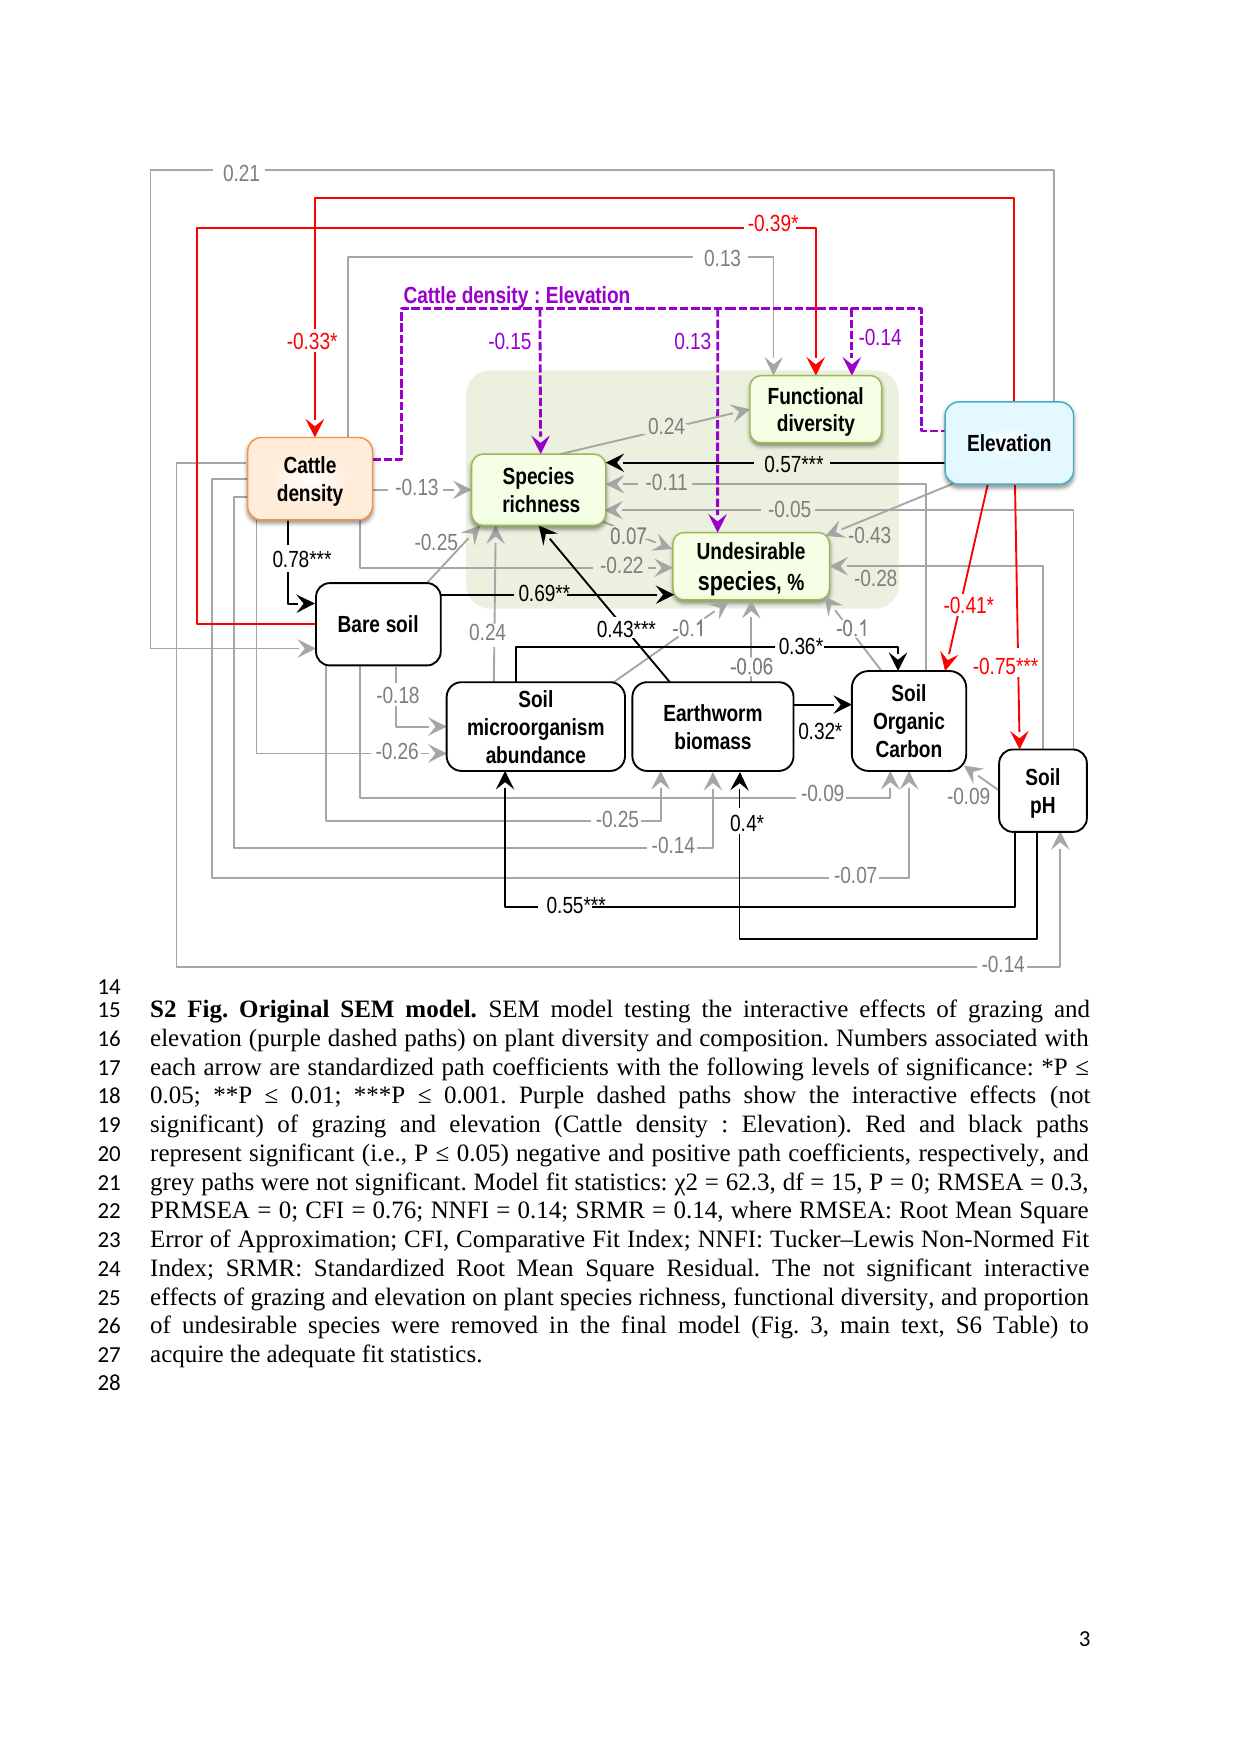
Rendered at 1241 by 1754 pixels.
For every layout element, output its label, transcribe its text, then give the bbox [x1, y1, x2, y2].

text S2 Fig. Original SEM model. SEM model testing the interactive effects of grazing and elevation (purple dashed paths) on plant diversity and composition. Numbers associated with each arrow are standardized path coefficients with the following levels of significance: *P ≤ 0.05; **P ≤ 0.01; ***P ≤ 0.001. Purple dashed paths show the interactive effects (not significant) of grazing and elevation (Cattle density : Elevation). Red and black paths represent significant (i.e., P ≤ 0.05) negative and positive path coefficients, respectively, and grey paths were not significant. Model fit statistics: χ2 = 62.3, df = 15, P = 0; RMSEA = 0.3, PRMSEA = 0; CFI = 0.76; NNFI = 0.14; SRMR = 0.14, where RMSEA: Root Mean Square Error of Approximation; CFI, Comparative Fit Index; NNFI: Tucker–Lewis Non-Normed Fit Index; SRMR: Standardized Root Mean Square Residual. The not significant interactive effects of grazing and elevation on plant species richness, functional diversity, and proportion of undesirable species were removed in the final model (Fig. 3, main text, S6 Table) to acquire the adequate fit statistics. [150, 994, 1090, 1368]
